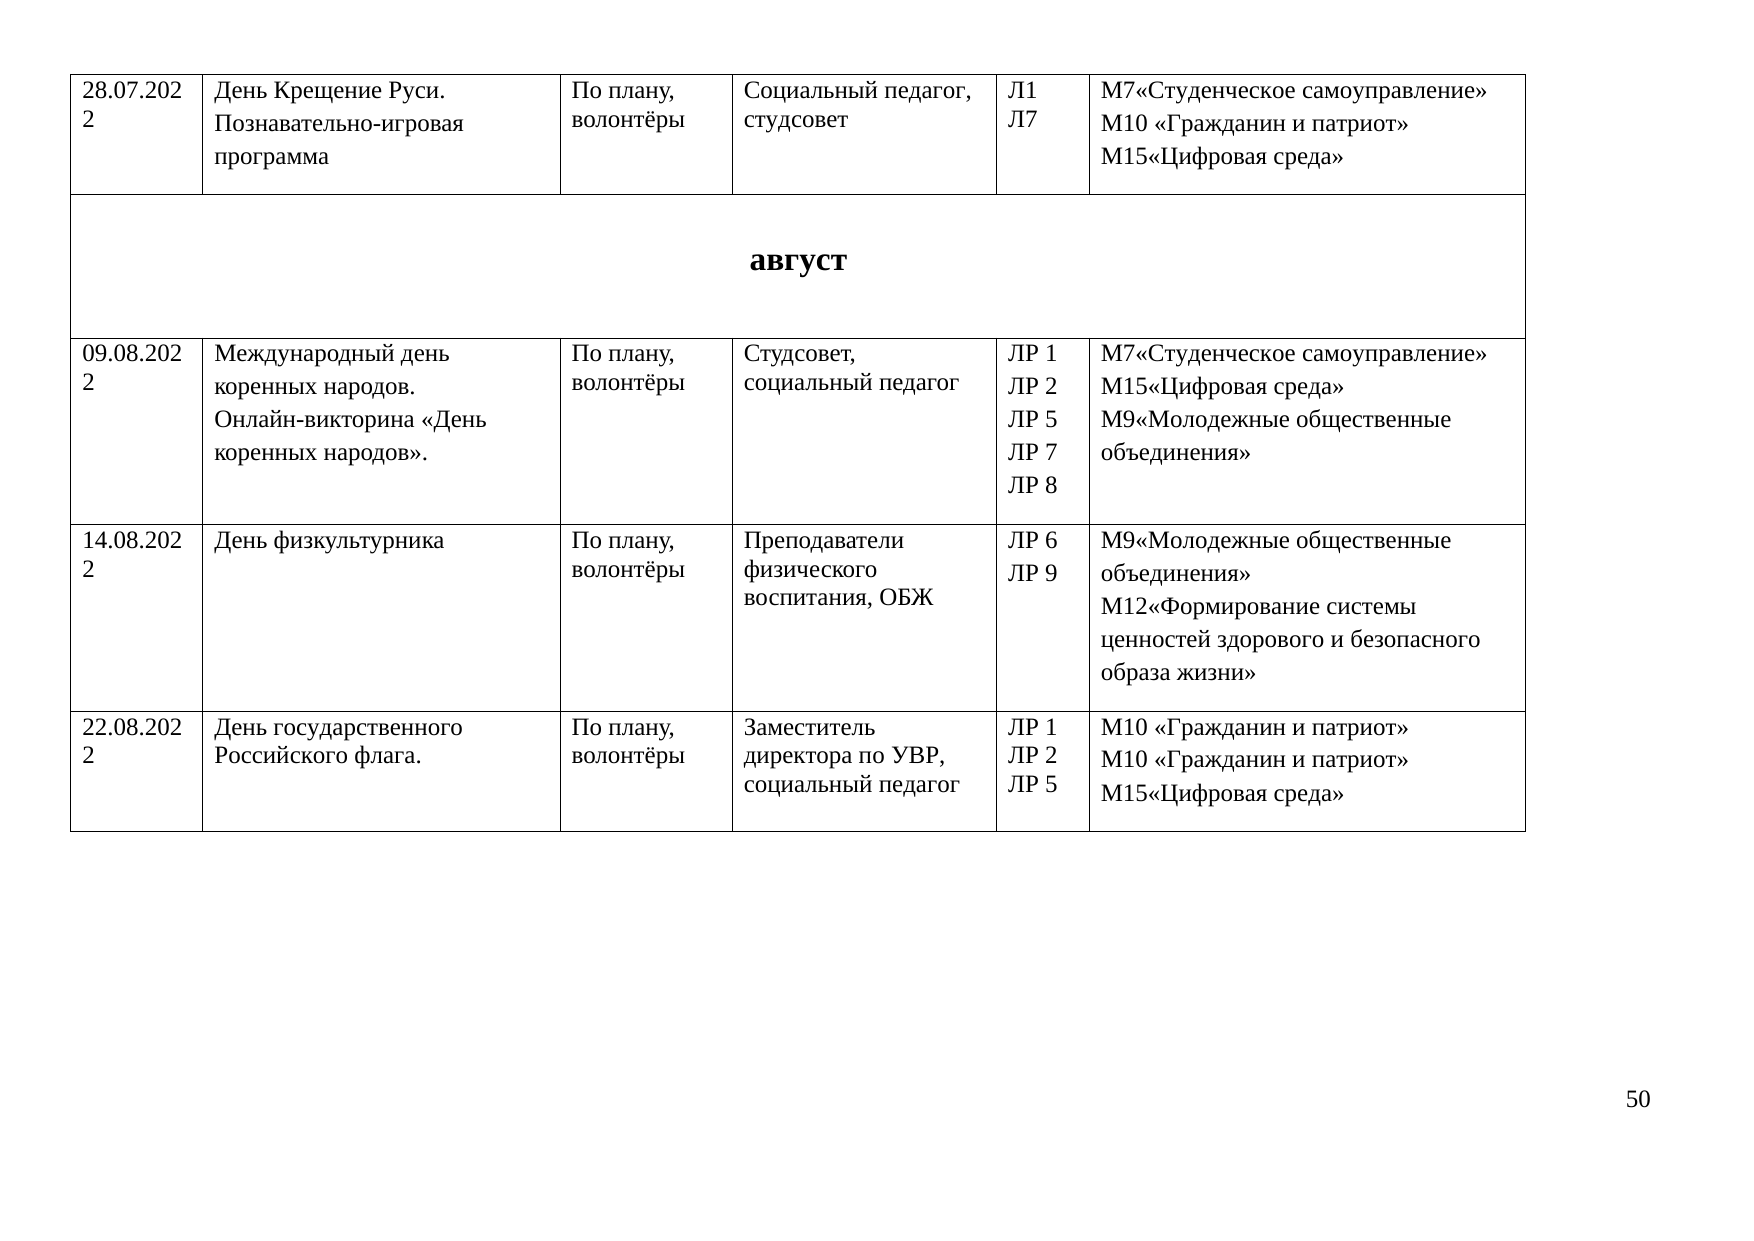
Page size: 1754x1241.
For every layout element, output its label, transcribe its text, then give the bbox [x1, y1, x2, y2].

table_cell 22.08.2022 [71, 712, 202, 831]
table_cell август [71, 195, 1525, 337]
table_cell Л1 Л7 [997, 75, 1089, 194]
table_cell Заместитель директора по УВР, социальный педагог [733, 712, 996, 831]
table_cell ЛР 1 ЛР 2 ЛР 5 [997, 712, 1089, 831]
table_cell М9«Молодежные общественные объединения» М12«Формирование системы ценностей здорового и безопасного образа жизни» [1090, 525, 1525, 711]
table_cell По плану, волонтёры [561, 525, 732, 711]
table_cell 14.08.2022 [71, 525, 202, 711]
table_cell М7«Студенческое самоуправление» М15«Цифровая среда» М9«Молодежные общественные объединения» [1090, 339, 1525, 524]
table_cell 28.07.2022 [71, 75, 202, 194]
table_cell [733, 75, 996, 194]
table_cell 09.08.2022 [71, 339, 202, 524]
table_cell М7«Студенческое самоуправление» М10 «Гражданин и патриот» М15«Цифровая среда» [1090, 75, 1525, 194]
table_cell По плану, волонтёры [561, 75, 732, 194]
table_cell День государственного Российского флага. [203, 712, 560, 831]
table_cell Студсовет, социальный педагог [733, 339, 996, 524]
table_cell Преподаватели физического воспитания, ОБЖ [733, 525, 996, 711]
table_cell Международный день коренных народов. Онлайн-викторина «День коренных народов». [203, 339, 560, 524]
table_cell День Крещение Руси. Познавательно-игровая программа [203, 75, 560, 194]
table_cell По плану, волонтёры [561, 712, 732, 831]
table_cell ЛР 1 ЛР 2 ЛР 5 ЛР 7 ЛР 8 [997, 339, 1089, 524]
table_cell По плану, волонтёры [561, 339, 732, 524]
table_cell День физкультурника [203, 525, 560, 711]
table_cell ЛР 6 ЛР 9 [997, 525, 1089, 711]
table_cell М10 «Гражданин и патриот» М10 «Гражданин и патриот» М15«Цифровая среда» [1090, 712, 1525, 831]
